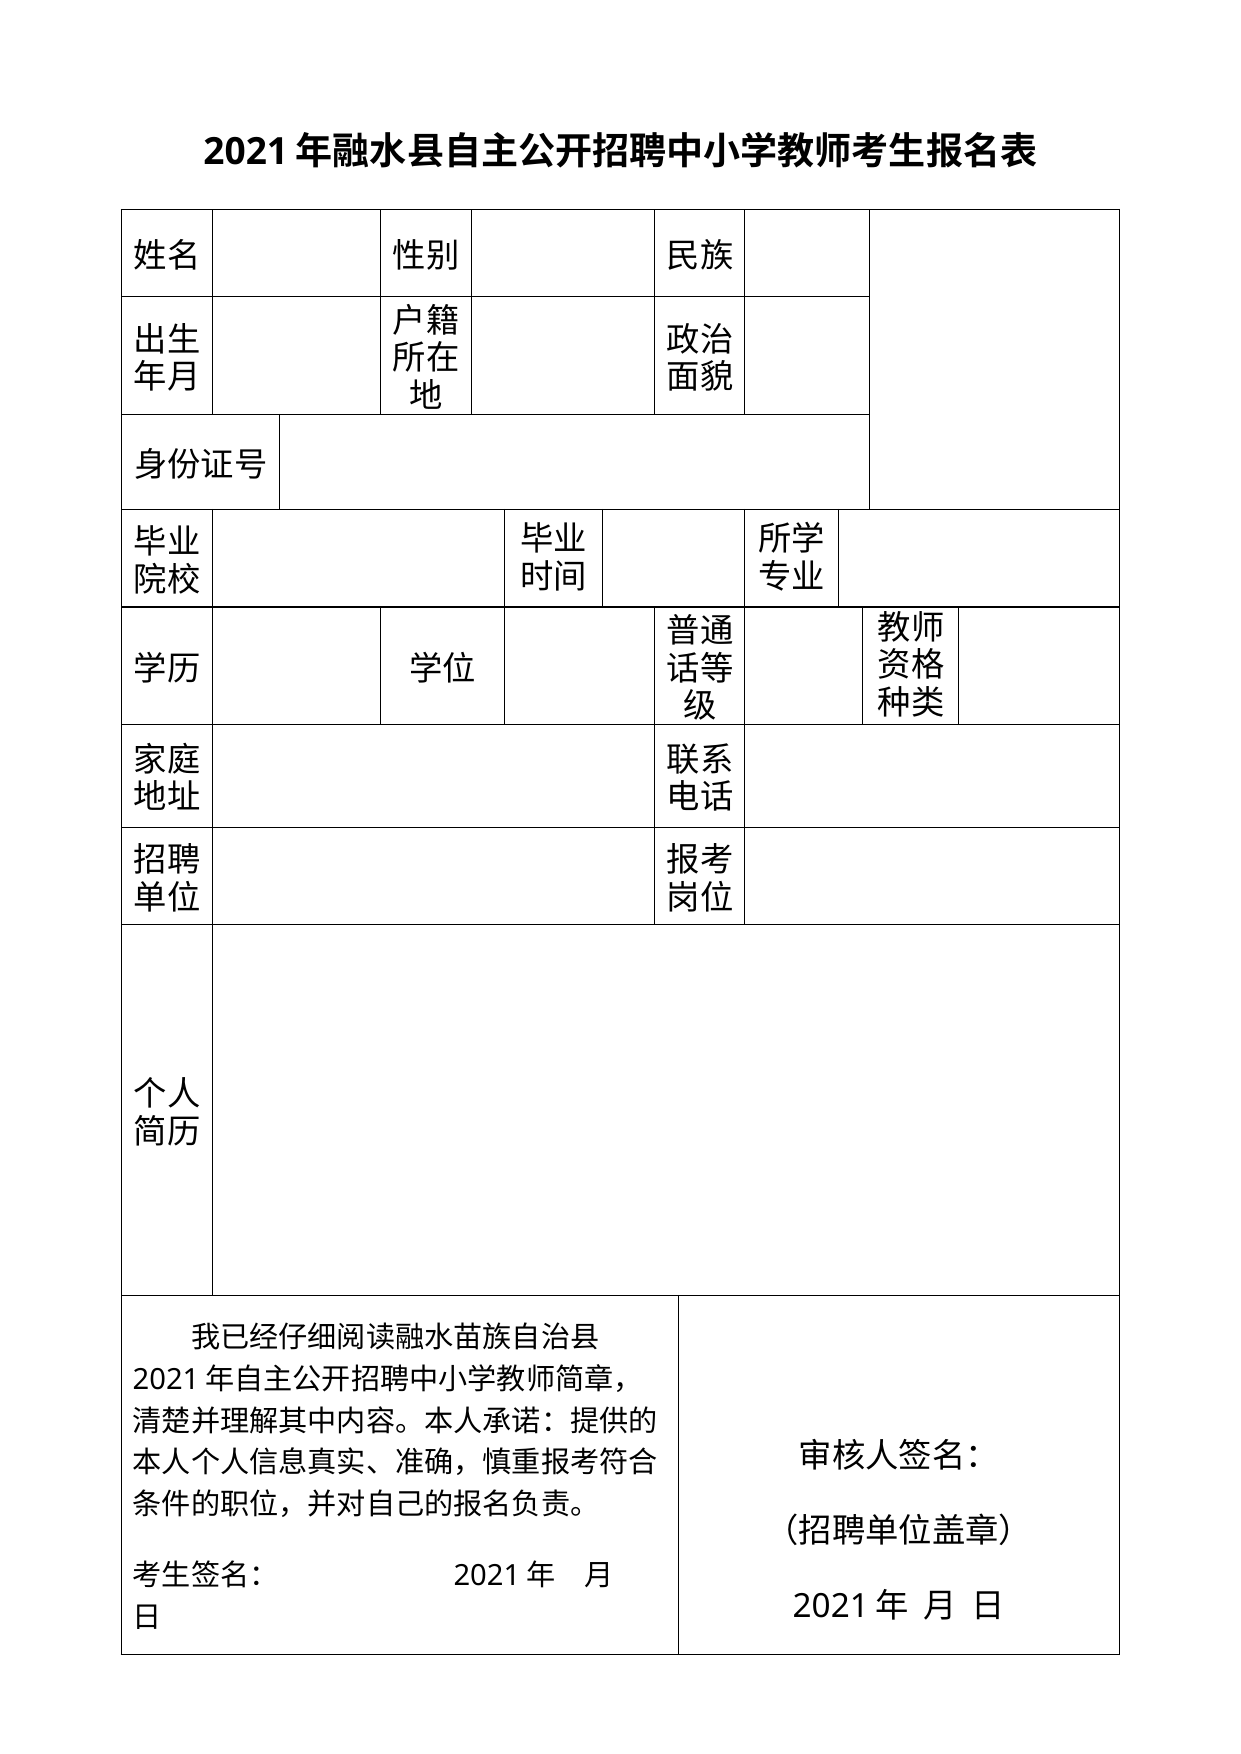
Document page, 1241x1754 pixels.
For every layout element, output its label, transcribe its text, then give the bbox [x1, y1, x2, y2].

table_cell [745, 828, 1119, 924]
table_cell 家庭地址 [122, 725, 212, 827]
table_cell [745, 608, 862, 724]
table_cell [745, 297, 869, 414]
table_cell 招聘单位 [122, 828, 212, 924]
table_cell 报考岗位 [655, 828, 744, 924]
table_header [472, 210, 654, 296]
table_cell 学位 [381, 608, 504, 724]
table_cell [603, 510, 744, 606]
text 2021年融水县自主公开招聘中小学教师考生报名表 [130, 122, 1110, 174]
table_header [745, 210, 869, 296]
table_cell [213, 608, 380, 724]
table_cell 审核人签名： （招聘单位盖章） 2021年 月 日 [679, 1296, 1119, 1654]
table_cell 身份证号 [122, 415, 279, 509]
table_cell 政治面貌 [655, 297, 744, 414]
table_cell [213, 925, 1119, 1295]
table_cell 我已经仔细阅读融水苗族自治县2021年自主公开招聘中小学教师简章，清楚并理解其中内容。本人承诺：提供的本人个人信息真实、准确，慎重报考符合条件的职位，并对自己的报名负责。 考生签名： 2021年 月 日 [122, 1296, 678, 1654]
table_cell [213, 725, 654, 827]
table_cell 教师资格种类 [863, 608, 958, 724]
table_cell 户籍所在地 [381, 297, 471, 414]
table_header 民族 [655, 210, 744, 296]
table_cell [213, 510, 504, 606]
table_cell [959, 608, 1119, 724]
table_cell 个人简历 [122, 925, 212, 1295]
table_cell [472, 297, 654, 414]
table_cell [505, 608, 654, 724]
table_cell 学历 [122, 608, 212, 724]
table_cell 毕业院校 [122, 510, 212, 606]
table_header 性别 [381, 210, 471, 296]
table_cell [745, 725, 1119, 827]
table_cell 出生年月 [122, 297, 212, 414]
table_cell 毕业时间 [505, 510, 602, 606]
table_cell [839, 510, 1119, 606]
table_header 姓名 [122, 210, 212, 296]
table_header [870, 210, 1119, 509]
table_cell [213, 297, 380, 414]
table_cell 联系电话 [655, 725, 744, 827]
table_cell 所学专业 [745, 510, 838, 606]
table_cell [213, 828, 654, 924]
table_cell [280, 415, 869, 509]
table_cell 普通话等级 [655, 608, 744, 724]
table_header [213, 210, 380, 296]
